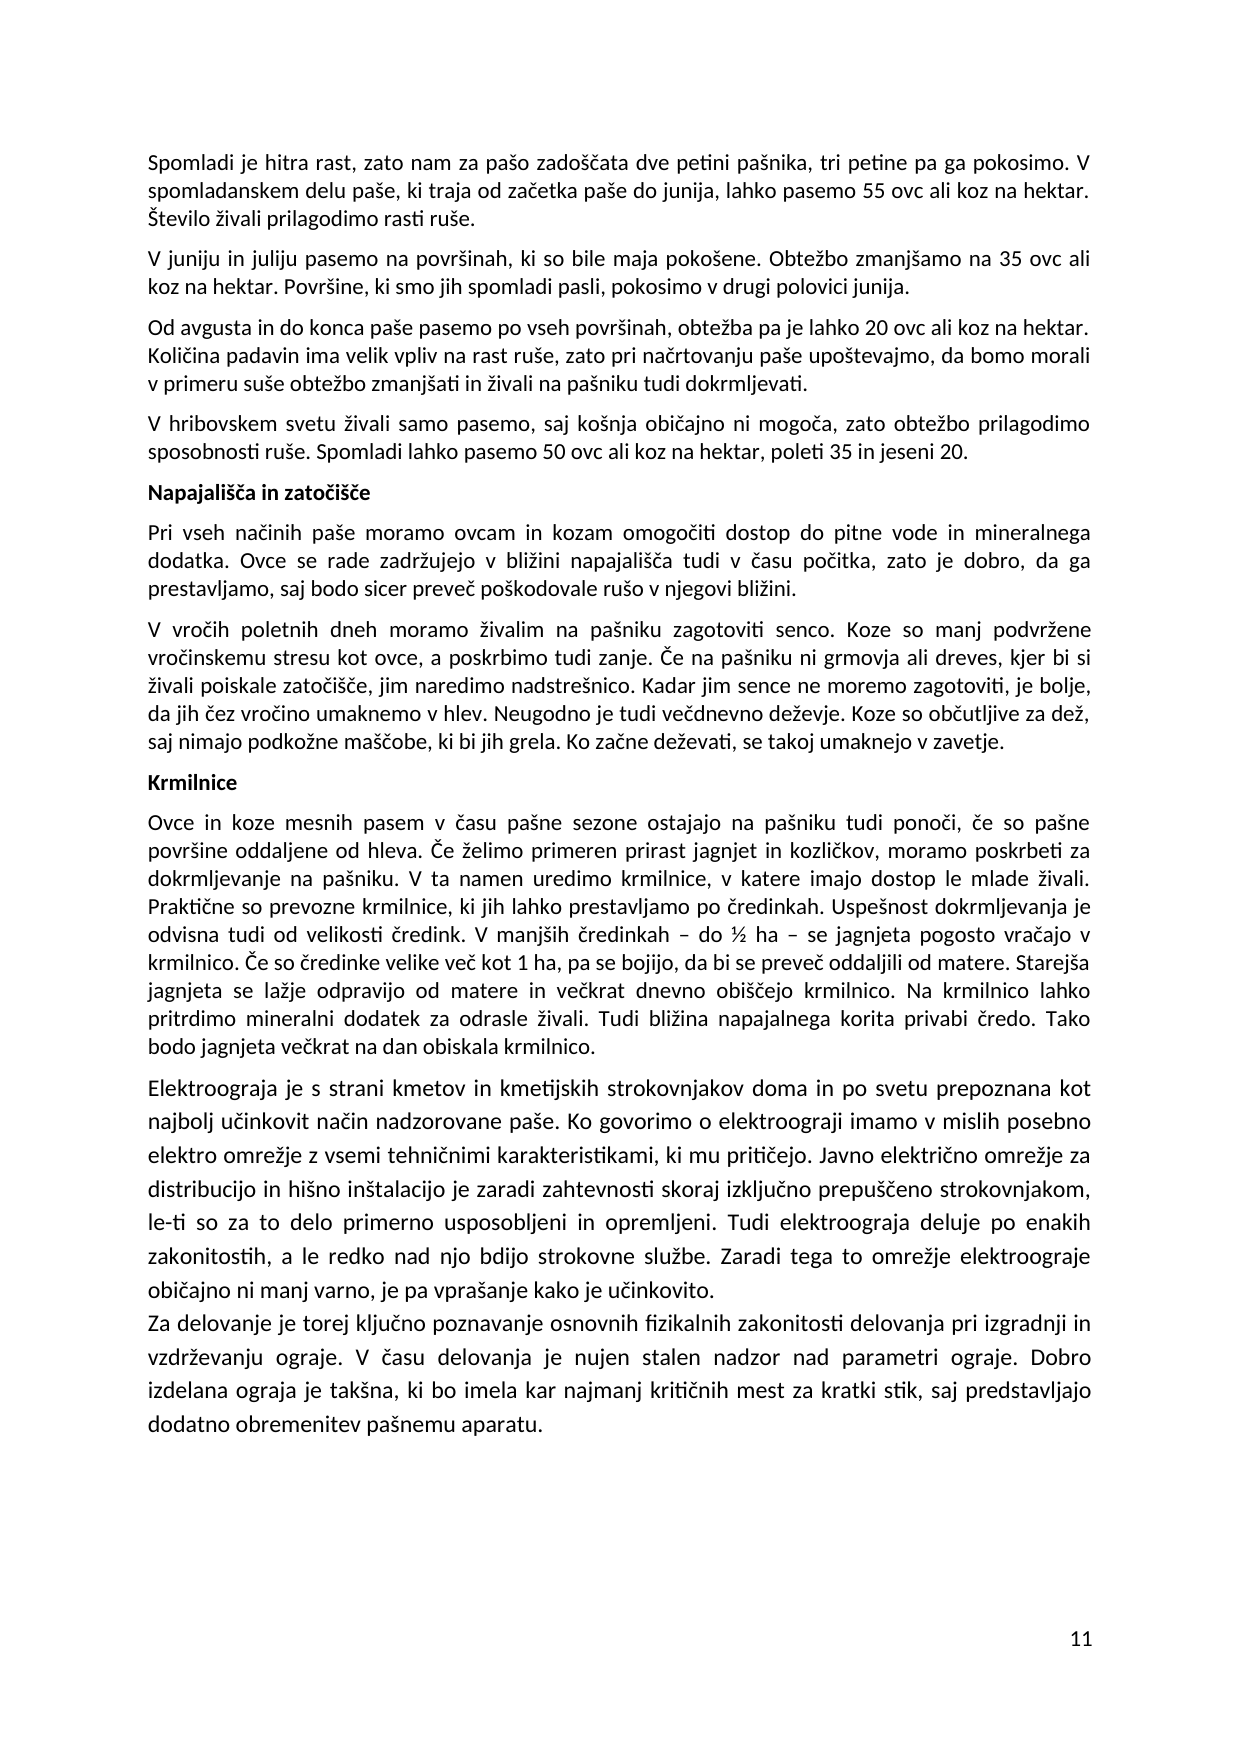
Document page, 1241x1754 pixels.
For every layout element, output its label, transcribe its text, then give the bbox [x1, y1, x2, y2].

text Ovce in koze mesnih pasem v času pašne sezone ostajajo na pašniku tudi ponoči, če so pašne površine oddaljene od hleva. Če želimo primeren prirast jagnjet in kozličkov, moramo poskrbeti za dokrmljevanje na pašniku. V ta namen uredimo krmilnice, v katere imajo dostop le mlade živali. Praktične so prevozne krmilnice, ki jih lahko prestavljamo po čredinkah. Uspešnost dokrmljevanja je odvisna tudi od velikosti čredink. V manjših čredinkah – do ½ ha – se jagnjeta pogosto vračajo v krmilnico. Če so čredinke velike več kot 1 ha, pa se bojijo, da bi se preveč oddaljili od matere. Starejša jagnjeta se lažje odpravijo od matere in večkrat dnevno obiščejo krmilnico. Na krmilnico lahko pritrdimo mineralni dodatek za odrasle živali. Tudi bližina napajalnega korita privabi čredo. Tako bodo jagnjeta večkrat na dan obiskala krmilnico. [148, 808, 1092, 1060]
text V juniju in juliju pasemo na površinah, ki so bile maja pokošene. Obtežbo zmanjšamo na 35 ovc ali koz na hektar. Površine, ki smo jih spomladi pasli, pokosimo v drugi polovici junija. [148, 244, 1092, 300]
text V hribovskem svetu živali samo pasemo, saj košnja običajno ni mogoča, zato obtežbo prilagodimo sposobnosti ruše. Spomladi lahko pasemo 50 ovc ali koz na hektar, poleti 35 in jeseni 20. [148, 409, 1092, 465]
text V vročih poletnih dneh moramo živalim na pašniku zagotoviti senco. Koze so manj podvržene vročinskemu stresu kot ovce, a poskrbimo tudi zanje. Če na pašniku ni grmovja ali dreves, kjer bi si živali poiskale zatočišče, jim naredimo nadstrešnico. Kadar jim sence ne moremo zagotoviti, je bolje, da jih čez vročino umaknemo v hlev. Neugodno je tudi večdnevno deževje. Koze so občutljive za dež, saj nimajo podkožne maščobe, ki bi jih grela. Ko začne deževati, se takoj umaknejo v zavetje. [148, 615, 1092, 755]
text Spomladi je hitra rast, zato nam za pašo zadoščata dve petini pašnika, tri petine pa ga pokosimo. V spomladanskem delu paše, ki traja od začetka paše do junija, lahko pasemo 55 ovc ali koz na hektar. Število živali prilagodimo rasti ruše. [148, 148, 1092, 232]
text Od avgusta in do konca paše pasemo po vseh površinah, obtežba pa je lahko 20 ovc ali koz na hektar. Količina padavin ima velik vpliv na rast ruše, zato pri načrtovanju paše upoštevajmo, da bomo morali v primeru suše obtežbo zmanjšati in živali na pašniku tudi dokrmljevati. [148, 313, 1092, 397]
text Za delovanje je torej ključno poznavanje osnovnih fizikalnih zakonitosti delovanja pri izgradnji in vzdrževanju ograje. V času delovanja je nujen stalen nadzor nad parametri ograje. Dobro izdelana ograja je takšna, ki bo imela kar najmanj kritičnih mest za kratki stik, saj predstavljajo dodatno obremenitev pašnemu aparatu. [148, 1308, 1092, 1438]
text Elektroograja je s strani kmetov in kmetijskih strokovnjakov doma in po svetu prepoznana kot najbolj učinkovit način nadzorovane paše. Ko govorimo o elektroograji imamo v mislih posebno elektro omrežje z vsemi tehničnimi karakteristikami, ki mu pritičejo. Javno električno omrežje za distribucijo in hišno inštalacijo je zaradi zahtevnosti skoraj izključno prepuščeno strokovnjakom, le-ti so za to delo primerno usposobljeni in opremljeni. Tudi elektroograja deluje po enakih zakonitostih, a le redko nad njo bdijo strokovne službe. Zaradi tega to omrežje elektroograje običajno ni manj varno, je pa vprašanje kako je učinkovito. [148, 1073, 1092, 1304]
text Napajališča in zatočišče [148, 478, 1092, 506]
text Krmilnice [148, 768, 1092, 796]
text Pri vseh načinih paše moramo ovcam in kozam omogočiti dostop do pitne vode in mineralnega dodatka. Ovce se rade zadržujejo v bližini napajališča tudi v času počitka, zato je dobro, da ga prestavljamo, saj bodo sicer preveč poškodovale rušo v njegovi bližini. [148, 518, 1092, 602]
